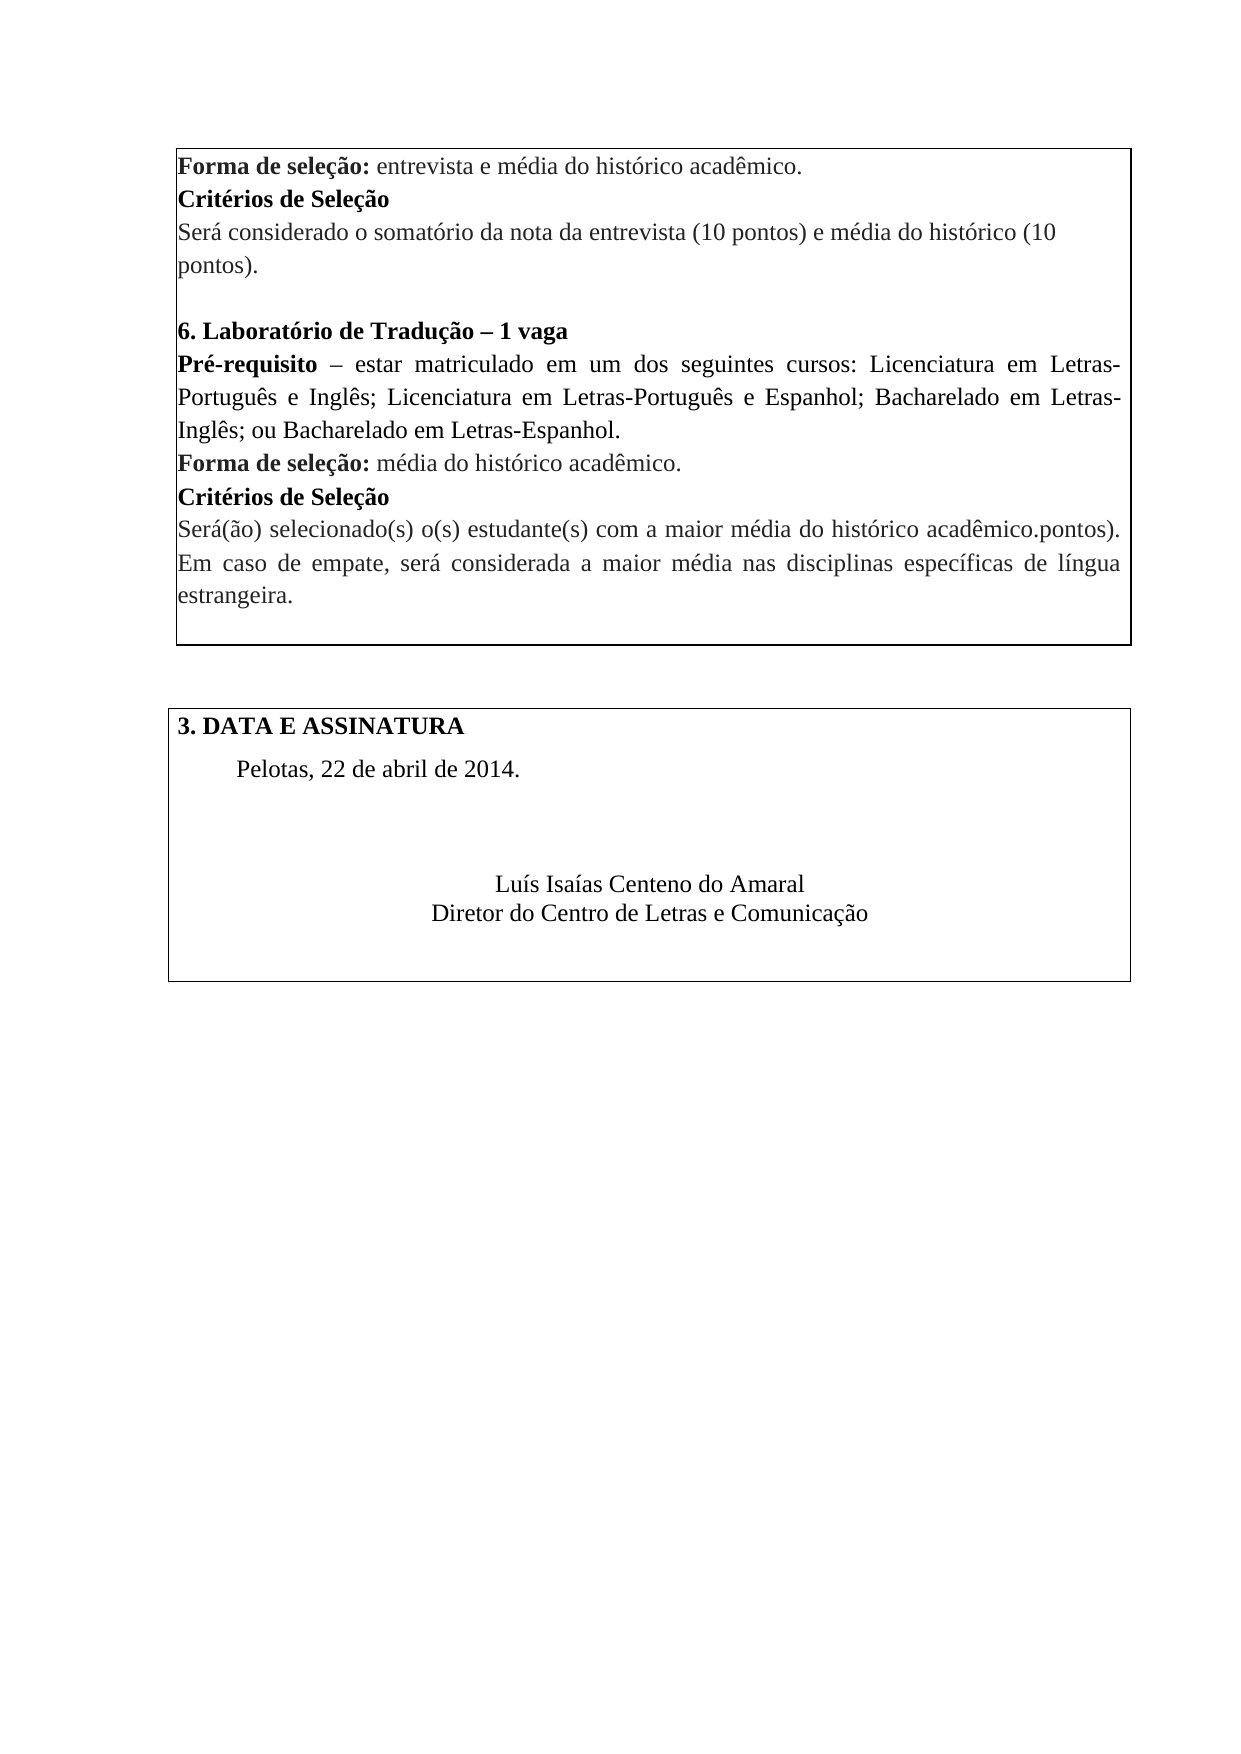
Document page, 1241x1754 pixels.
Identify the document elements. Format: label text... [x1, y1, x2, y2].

subtitle Pré-requisito – estar matriculado em um dos seguintes cursos: Licenciatura em Letras-Português e Inglês; Licenciatura em Letras-Português e Espanhol; Bacharelado em Letras-Inglês; ou Bacharelado em Letras-Espanhol. [177, 346, 1130, 444]
subtitle Critérios de Seleção [177, 181, 1130, 213]
text Diretor do Centro de Letras e Comunicação [177, 898, 1122, 927]
subtitle Forma de seleção: média do histórico acadêmico. [177, 445, 1130, 477]
subtitle 6. Laboratório de Tradução – 1 vaga [177, 313, 1130, 345]
subtitle Forma de seleção: entrevista e média do histórico acadêmico. [177, 149, 1130, 180]
text 3. DATA E ASSINATURA [169, 709, 1130, 740]
subtitle Critérios de Seleção [177, 478, 1130, 510]
text Pelotas, 22 de abril de 2014. [169, 751, 1130, 783]
text Luís Isaías Centeno do Amaral [177, 869, 1122, 898]
subtitle Será(ão) selecionado(s) o(s) estudante(s) com a maior média do histórico acadêmico.pontos). Em caso de empate, será considerada a maior média nas disciplinas específicas de língua estrangeira. [177, 511, 1130, 609]
subtitle Será considerado o somatório da nota da entrevista (10 pontos) e média do histórico (10 pontos). [177, 214, 1130, 279]
